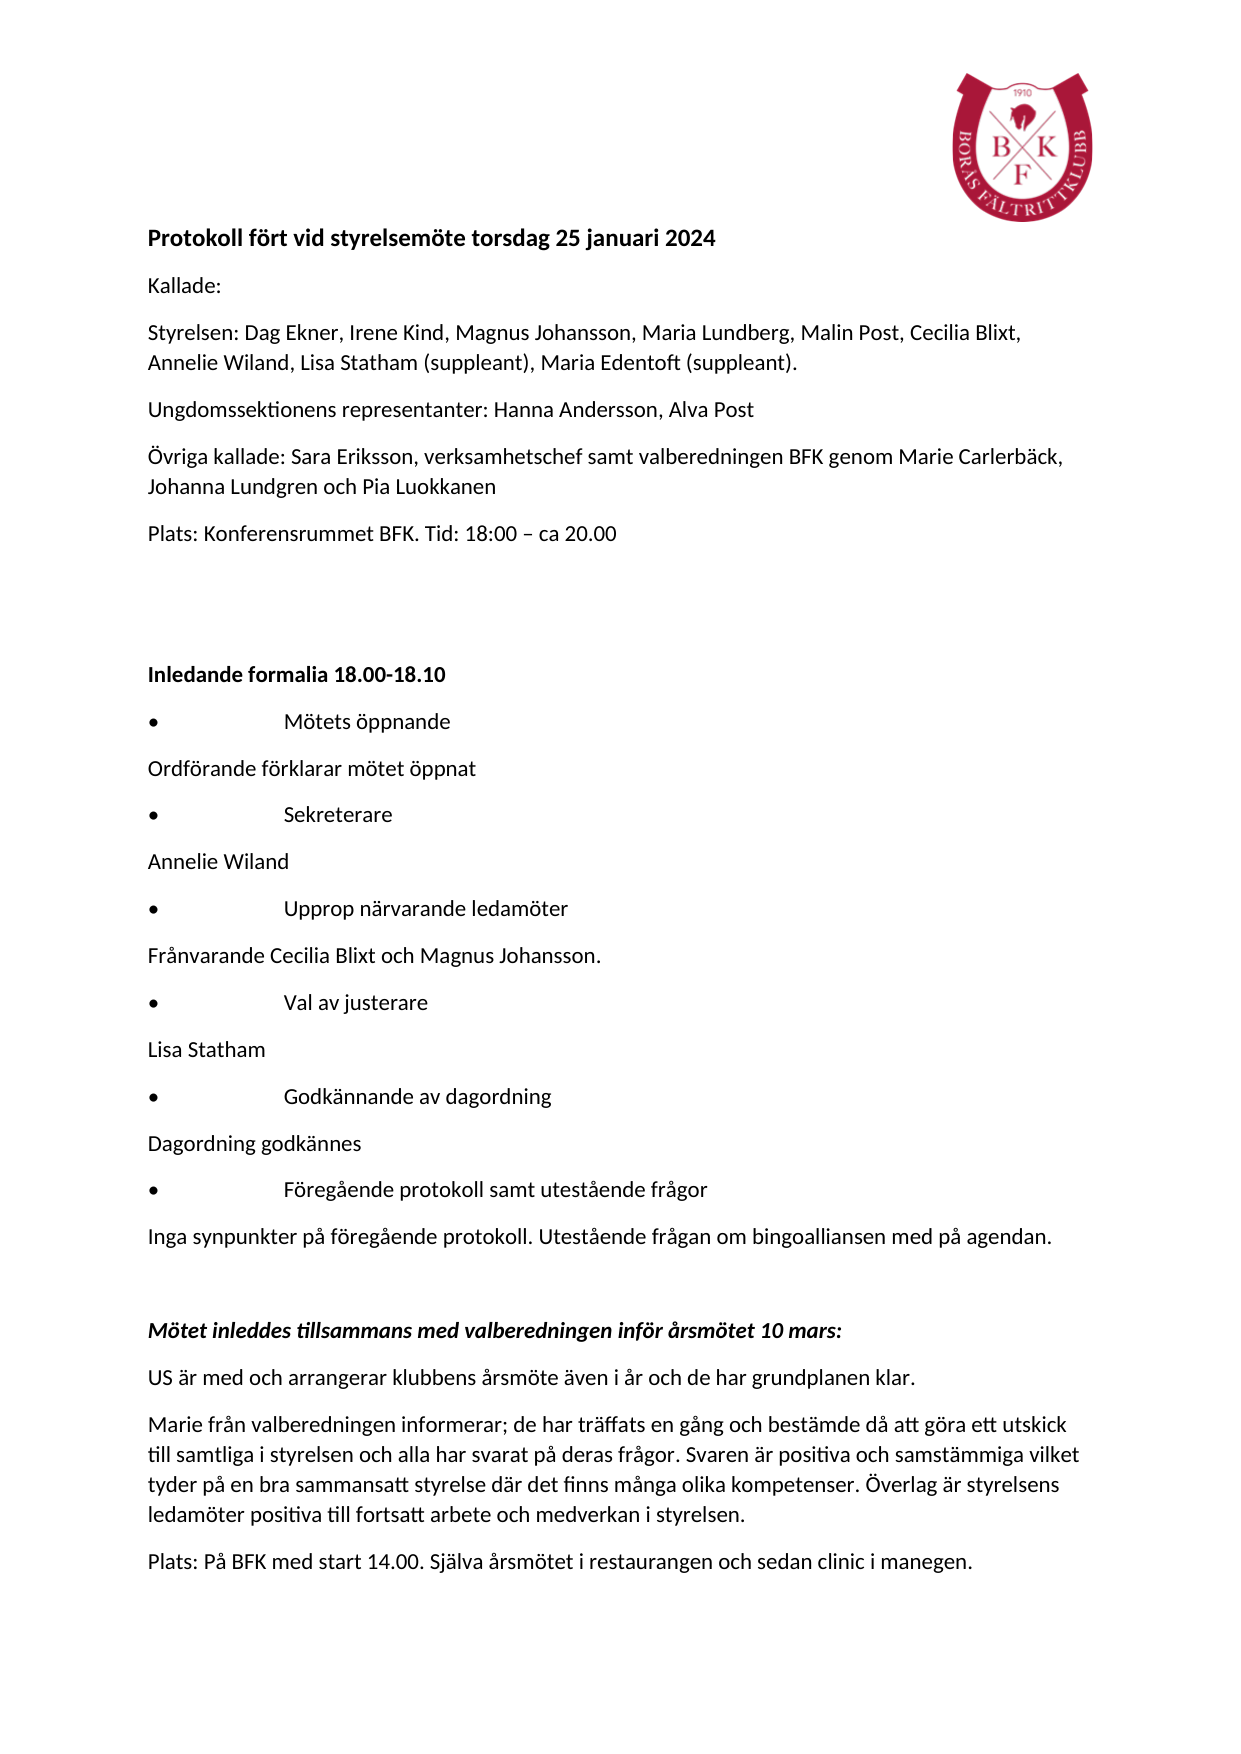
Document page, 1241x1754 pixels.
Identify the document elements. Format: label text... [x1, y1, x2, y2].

text • Godkännande av dagordning [148, 1082, 1093, 1110]
text Annelie Wiland [148, 847, 1093, 875]
text Mötet inleddes tillsammans med valberedningen inför årsmötet 10 mars: [148, 1316, 1093, 1344]
text • Föregående protokoll samt utestående frågor [148, 1176, 1093, 1203]
text Plats: Konferensrummet BFK. Tid: 18:00 – ca 20.00 [148, 519, 1093, 547]
text • Mötets öppnande [148, 707, 1093, 735]
text • Sekreterare [148, 801, 1093, 828]
text • Upprop närvarande ledamöter [148, 894, 1093, 922]
text Lisa Statham [148, 1035, 1093, 1063]
text Kallade: [148, 271, 1093, 299]
text Frånvarande Cecilia Blixt och Magnus Johansson. [148, 941, 1093, 969]
text Inledande formalia 18.00-18.10 [148, 660, 1093, 688]
picture [952, 73, 1093, 222]
text Ungdomssektionens representanter: Hanna Andersson, Alva Post [148, 395, 1093, 423]
text Protokoll fört vid styrelsemöte torsdag 25 januari 2024 [148, 222, 1093, 252]
text Inga synpunkter på föregående protokoll. Utestående frågan om bingoalliansen med på agendan. [148, 1222, 1093, 1250]
text Styrelsen: Dag Ekner, Irene Kind, Magnus Johansson, Maria Lundberg, Malin Post, Cecilia Blixt, Annelie Wiland, Lisa Statham (suppleant), Maria Edentoft (suppleant). [148, 318, 1093, 376]
text Övriga kallade: Sara Eriksson, verksamhetschef samt valberedningen BFK genom Marie Carlerbäck, Johanna Lundgren och Pia Luokkanen [148, 442, 1093, 500]
text • Val av justerare [148, 988, 1093, 1016]
text Dagordning godkännes [148, 1129, 1093, 1157]
text US är med och arrangerar klubbens årsmöte även i år och de har grundplanen klar. [148, 1363, 1093, 1391]
text Marie från valberedningen informerar; de har träffats en gång och bestämde då att göra ett utskick till samtliga i styrelsen och alla har svarat på deras frågor. Svaren är positiva och samstämmiga vilket tyder på en bra sammansatt styrelse där det finns många olika kompetenser. Överlag är styrelsens ledamöter positiva till fortsatt arbete och medverkan i styrelsen. [148, 1410, 1093, 1528]
text Ordförande förklarar mötet öppnat [148, 754, 1093, 782]
text Plats: På BFK med start 14.00. Själva årsmötet i restaurangen och sedan clinic i manegen. [148, 1547, 1093, 1575]
